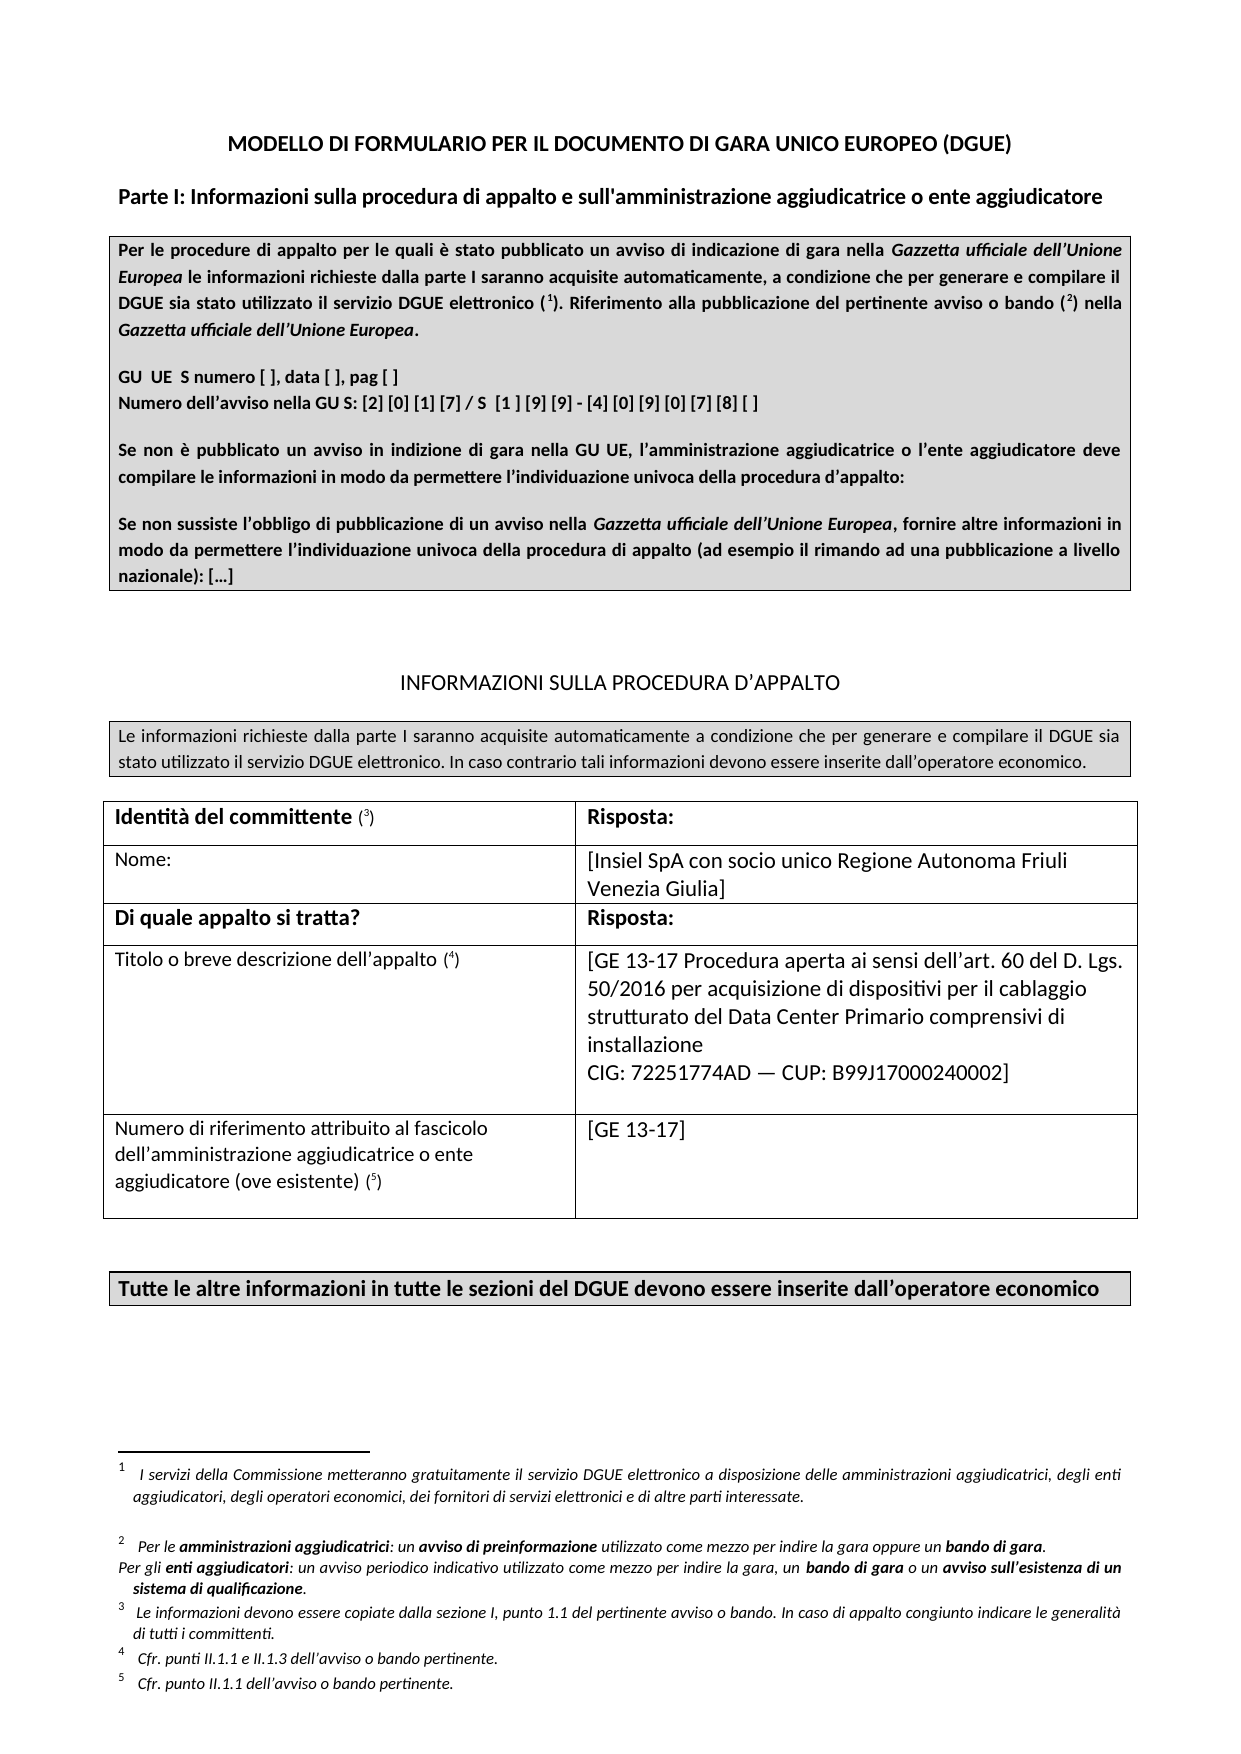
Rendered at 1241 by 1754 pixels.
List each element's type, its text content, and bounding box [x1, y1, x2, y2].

text Se non sussiste l’obbligo di pubblicazione di un avviso nella Gazzetta ufficiale dell’Unione Europea, fornire altre informazioni in modo da permettere l’individuazione univoca della procedura di appalto (ad esempio il rimando ad una pubblicazione a livello nazionale): […] [110, 509, 1130, 590]
text MODELLO DI FORMULARIO PER IL DOCUMENTO DI GARA UNICO EUROPEO (DGUE) [118, 129, 1122, 157]
table_header Identità del committente () [104, 802, 575, 845]
text INFORMAZIONI SULLA PROCEDURA D’APPALTO [103, 668, 1137, 696]
table_cell Di quale appalto si tratta? [104, 904, 575, 945]
table_cell [GE 13-17 Procedura aperta ai sensi dell’art. 60 del D. Lgs. 50/2016 per acquisizione di dispositivi per il cablaggio strutturato del Data Center Primario comprensivi di installazione CIG: 72251774AD — CUP: B99J17000240002] [576, 946, 1137, 1114]
text GU UE S numero [ ], data [ ], pag [ ] Numero dell’avviso nella GU S: [2] [0] [1] [7] / S [1 ] [9] [9] - [4] [0] [9] [0] [7] [8] [ ] [110, 362, 1130, 414]
text Le informazioni richieste dalla parte I saranno acquisite automaticamente a condizione che per generare e compilare il DGUE sia stato utilizzato il servizio DGUE elettronico. In caso contrario tali informazioni devono essere inserite dall’operatore economico. [110, 722, 1130, 776]
table_header Risposta: [576, 802, 1137, 845]
table_cell [GE 13-17] [576, 1115, 1137, 1217]
table_cell [Insiel SpA con socio unico Regione Autonoma Friuli Venezia Giulia] [576, 846, 1137, 902]
table_cell Risposta: [576, 904, 1137, 945]
table_cell Numero di riferimento attribuito al fascicolo dell’amministrazione aggiudicatrice o ente aggiudicatore (ove esistente) () [104, 1115, 575, 1217]
text Parte I: Informazioni sulla procedura di appalto e sull'amministrazione aggiudicatrice o ente aggiudicatore [118, 182, 1122, 211]
table_cell Nome: [104, 846, 575, 902]
text Se non è pubblicato un avviso in indizione di gara nella GU UE, l’amministrazione aggiudicatrice o l’ente aggiudicatore deve compilare le informazioni in modo da permettere l’individuazione univoca della procedura d’appalto: [110, 435, 1130, 488]
table_cell Titolo o breve descrizione dell’appalto () [104, 946, 575, 1114]
text Per le procedure di appalto per le quali è stato pubblicato un avviso di indicazione di gara nella Gazzetta ufficiale dell’Unione Europea le informazioni richieste dalla parte I saranno acquisite automaticamente, a condizione che per generare e compilare il DGUE sia stato utilizzato il servizio DGUE elettronico (). Riferimento alla pubblicazione del pertinente avviso o bando () nella Gazzetta ufficiale dell’Unione Europea. [110, 237, 1130, 341]
text Tutte le altre informazioni in tutte le sezioni del DGUE devono essere inserite dall’operatore economico [110, 1273, 1130, 1305]
